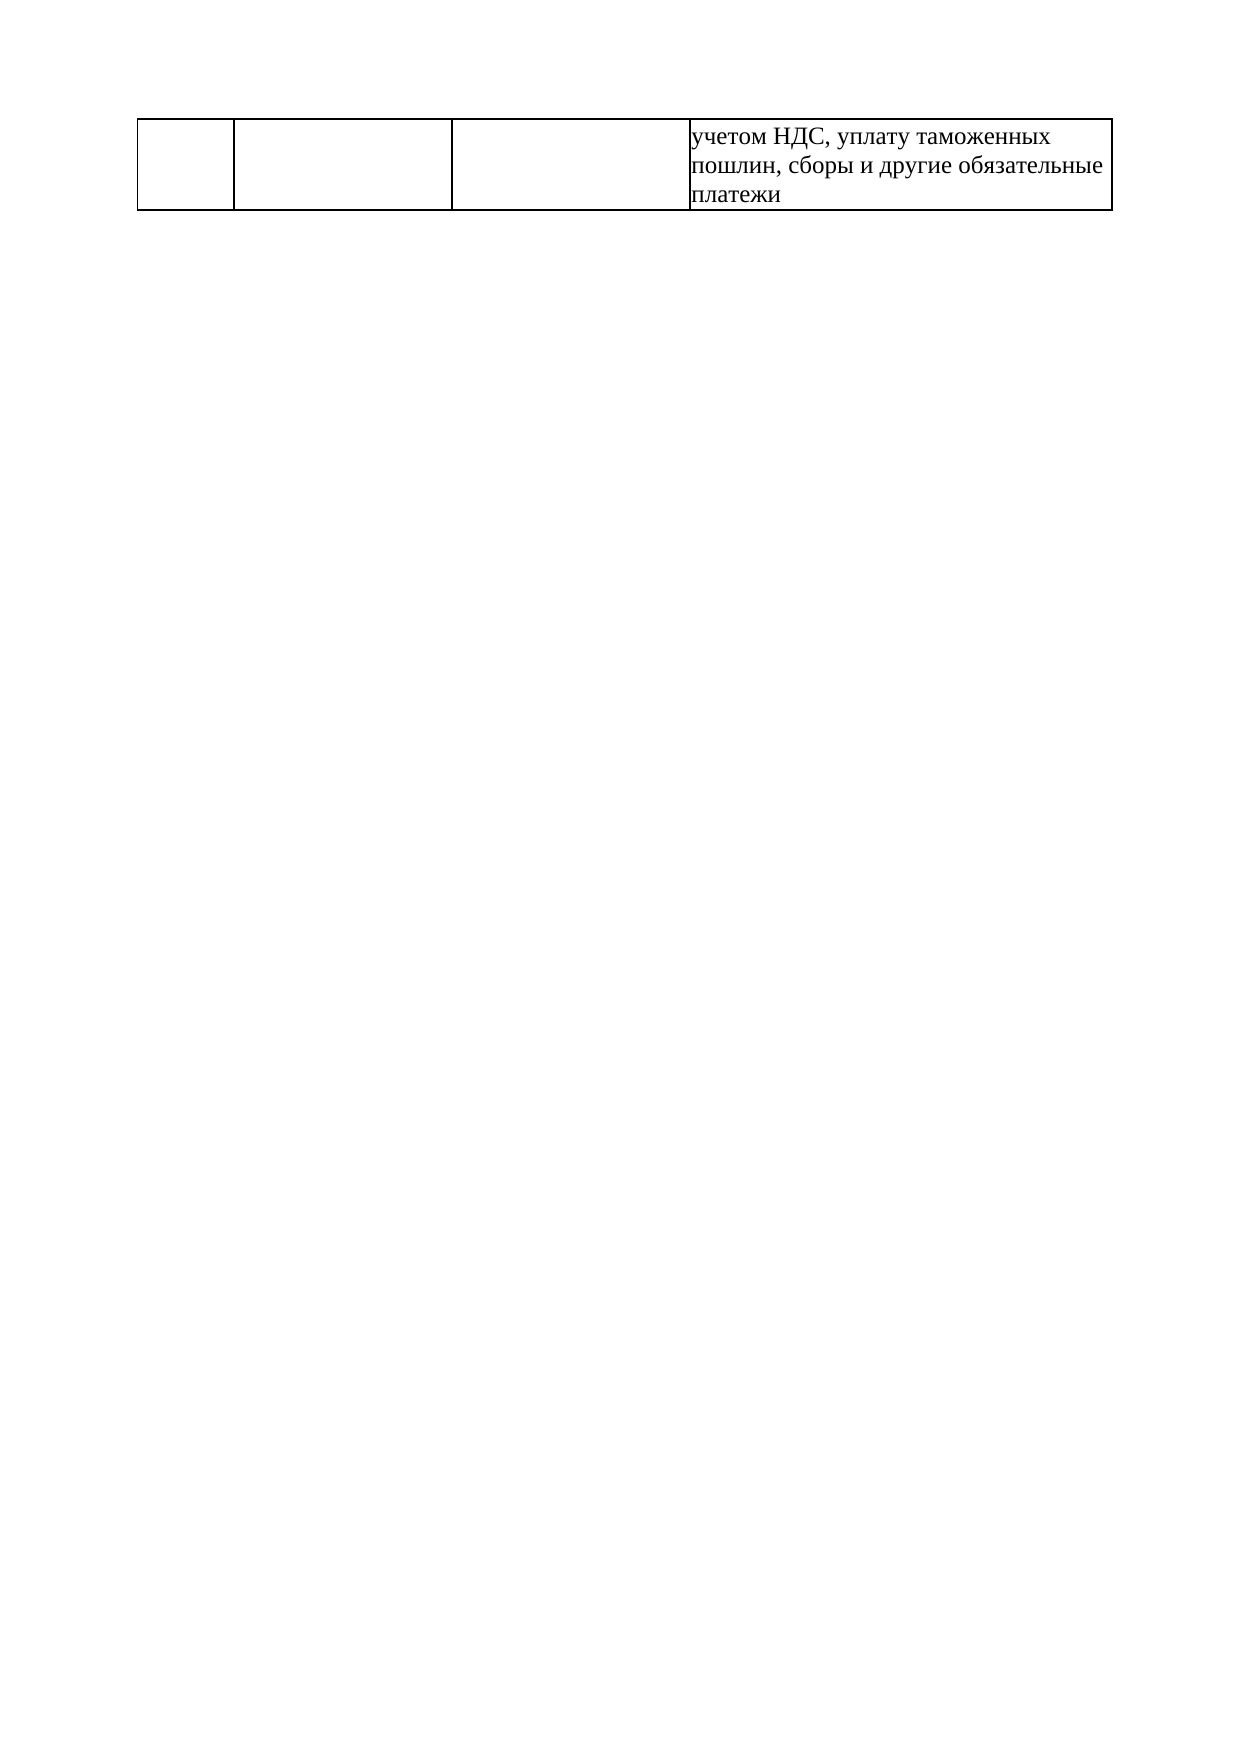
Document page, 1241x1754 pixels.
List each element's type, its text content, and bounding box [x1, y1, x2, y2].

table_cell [235, 120, 451, 209]
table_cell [453, 120, 689, 209]
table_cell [691, 120, 1111, 209]
table_cell 2 [138, 120, 233, 209]
